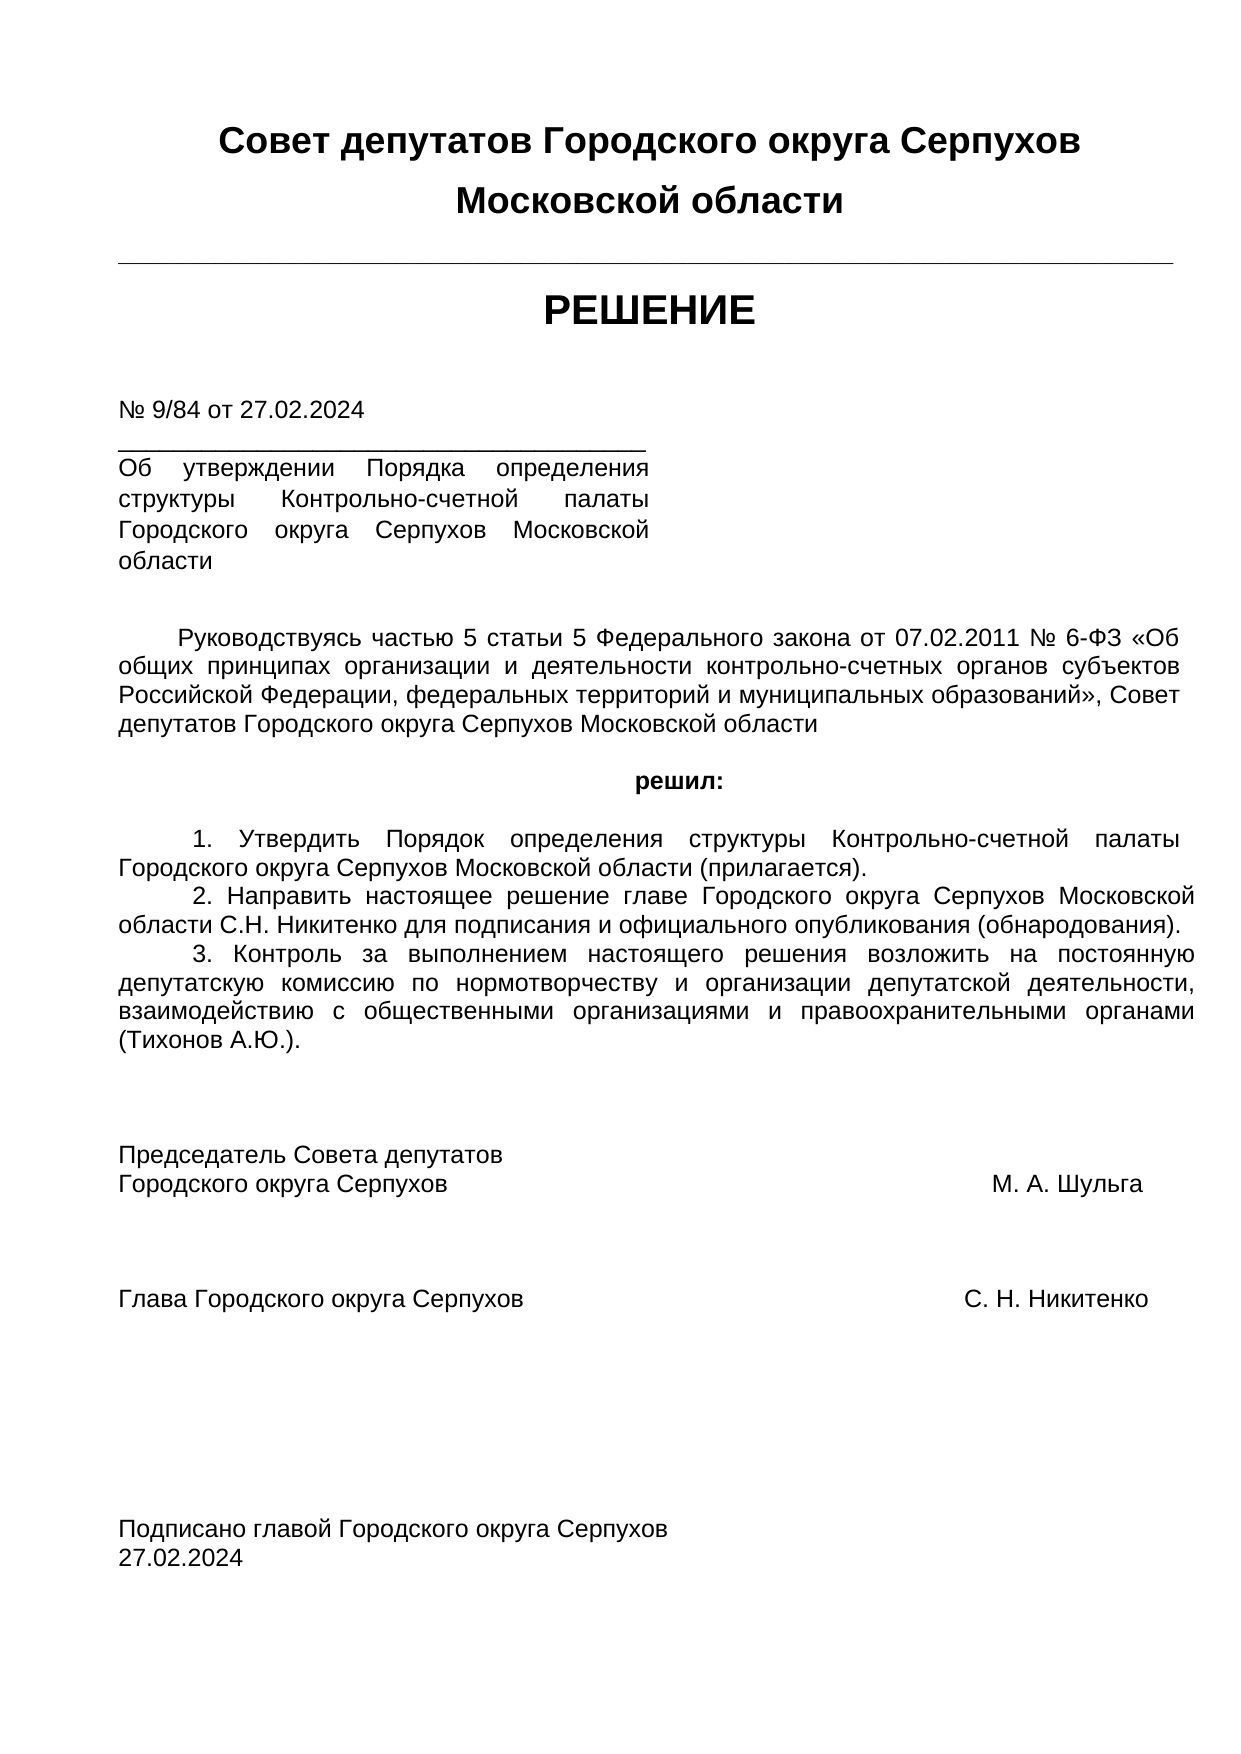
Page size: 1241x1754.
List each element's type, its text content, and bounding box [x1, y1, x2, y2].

title Руководствуясь частью 5 статьи 5 Федерального закона от 07.02.2011 № 6-ФЗ «Об общих принципах организации и деятельности контрольно-счетных органов субъектов Российской Федерации, федеральных территорий и муниципальных образований», Совет депутатов Городского округа Серпухов Московской области [118, 622, 1181, 737]
text Московской области [118, 178, 1181, 221]
text 3. Контроль за выполнением настоящего решения возложить на постоянную депутатскую комиссию по нормотворчеству и организации депутатской деятельности, взаимодействию с общественными организациями и правоохранительными органами (Тихонов А.Ю.). [118, 939, 1196, 1054]
text ____________________________________________________________________________ [118, 238, 1181, 266]
title Городского округа Серпухов М. А. Шульга [118, 1169, 1181, 1197]
text 1. Утвердить Порядок определения структуры Контрольно-счетной палаты Городского округа Серпухов Московской области (прилагается). [118, 824, 1181, 881]
title 27.02.2024 [118, 1542, 1181, 1571]
text РЕШЕНИЕ [118, 285, 1181, 333]
text № 9/84 от 27.02.2024 [118, 395, 1181, 424]
text ______________________________________ [118, 424, 1181, 453]
text Об утверждении Порядка определения структуры Контрольно-счетной палаты Городского округа Серпухов Московской области [118, 453, 650, 575]
title решил: [118, 766, 1181, 795]
text 2. Направить настоящее решение главе Городского округа Серпухов Московской области С.Н. Никитенко для подписания и официального опубликования (обнародования). [118, 881, 1196, 939]
title Подписано главой Городского округа Серпухов [118, 1514, 1181, 1542]
text Совет депутатов Городского округа Серпухов [118, 118, 1181, 161]
title Глава Городского округа Серпухов С. Н. Никитенко [118, 1284, 1181, 1341]
title Председатель Совета депутатов [118, 1140, 1181, 1169]
